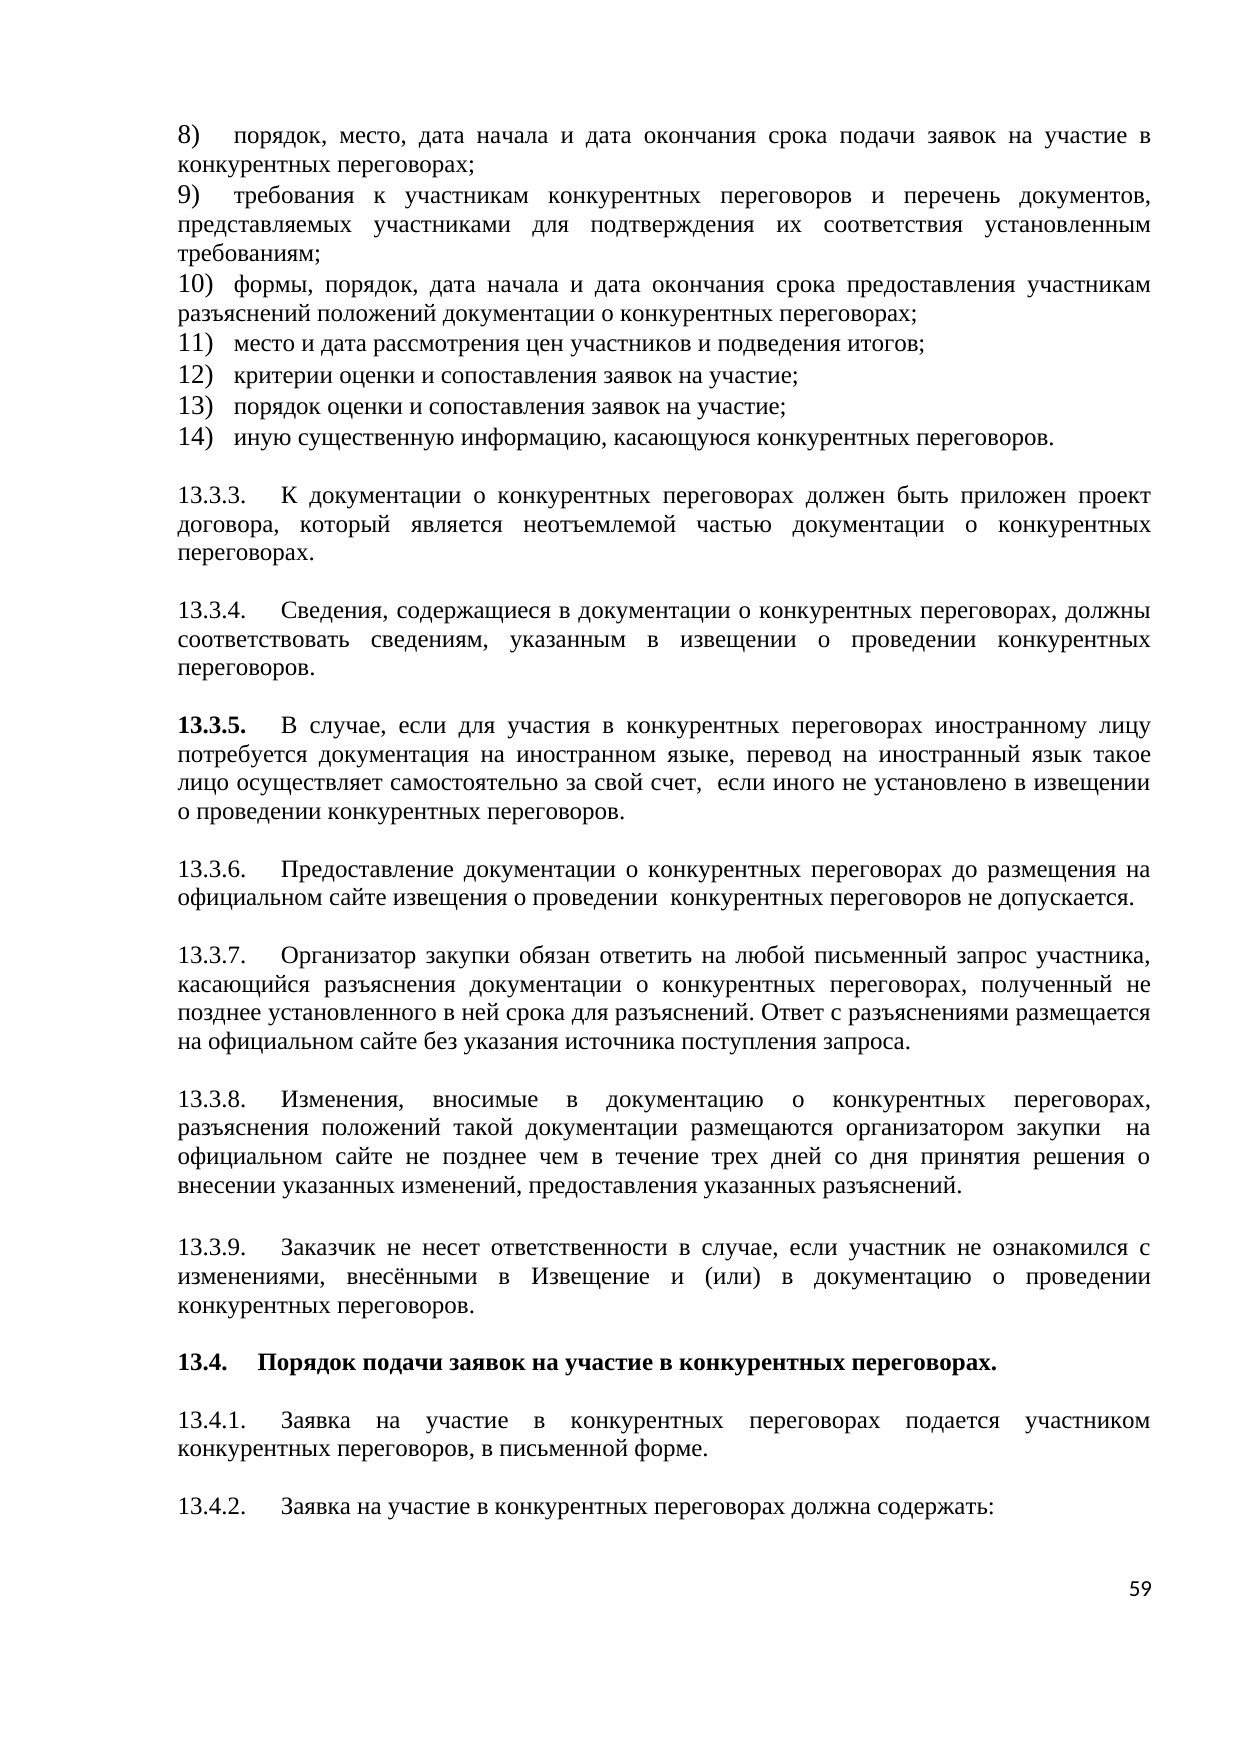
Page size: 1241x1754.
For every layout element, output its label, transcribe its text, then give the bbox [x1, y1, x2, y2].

list Предоставление документации о конкурентных переговорах до размещения на официальном сайте извещения о проведении конкурентных переговоров не допускается. [177, 854, 1152, 911]
list Изменения, вносимые в документацию о конкурентных переговорах, разъяснения положений такой документации размещаются организатором закупки на официальном сайте не позднее чем в течение трех дней со дня принятия решения о внесении указанных изменений, предоставления указанных разъяснений. [177, 1084, 1152, 1199]
list порядок оценки и сопоставления заявок на участие; [177, 389, 1152, 420]
list критерии оценки и сопоставления заявок на участие; [177, 358, 1152, 389]
list К документации о конкурентных переговорах должен быть приложен проект договора, который является неотъемлемой частью документации о конкурентных переговорах. [177, 480, 1152, 566]
list Порядок подачи заявок на участие в конкурентных переговорах. [177, 1347, 1152, 1376]
list требования к участникам конкурентных переговоров и перечень документов, представляемых участниками для подтверждения их соответствия установленным требованиям; [177, 178, 1152, 267]
list Организатор закупки обязан ответить на любой письменный запрос участника, касающийся разъяснения документации о конкурентных переговорах, полученный не позднее установленного в ней срока для разъяснений. Ответ с разъяснениями размещается на официальном сайте без указания источника поступления запроса. [177, 940, 1152, 1055]
list иную существенную информацию, касающуюся конкурентных переговоров. [177, 420, 1152, 451]
list Заявка на участие в конкурентных переговорах должна содержать: [177, 1491, 1152, 1520]
list порядок, место, дата начала и дата окончания срока подачи заявок на участие в конкурентных переговорах; [177, 118, 1152, 178]
list формы, порядок, дата начала и дата окончания срока предоставления участникам разъяснений положений документации о конкурентных переговорах; [177, 267, 1152, 327]
list Заявка на участие в конкурентных переговорах подается участником конкурентных переговоров, в письменной форме. [177, 1405, 1152, 1462]
list Заказчик не несет ответственности в случае, если участник не ознакомился с изменениями, внесёнными в Извещение и (или) в документацию о проведении конкурентных переговоров. [177, 1232, 1152, 1318]
list В случае, если для участия в конкурентных переговорах иностранному лицу потребуется документация на иностранном языке, перевод на иностранный язык такое лицо осуществляет самостоятельно за свой счет, если иного не установлено в извещении о проведении конкурентных переговоров. [177, 710, 1152, 825]
list место и дата рассмотрения цен участников и подведения итогов; [177, 327, 1152, 358]
list Сведения, содержащиеся в документации о конкурентных переговорах, должны соответствовать сведениям, указанным в извещении о проведении конкурентных переговоров. [177, 595, 1152, 681]
